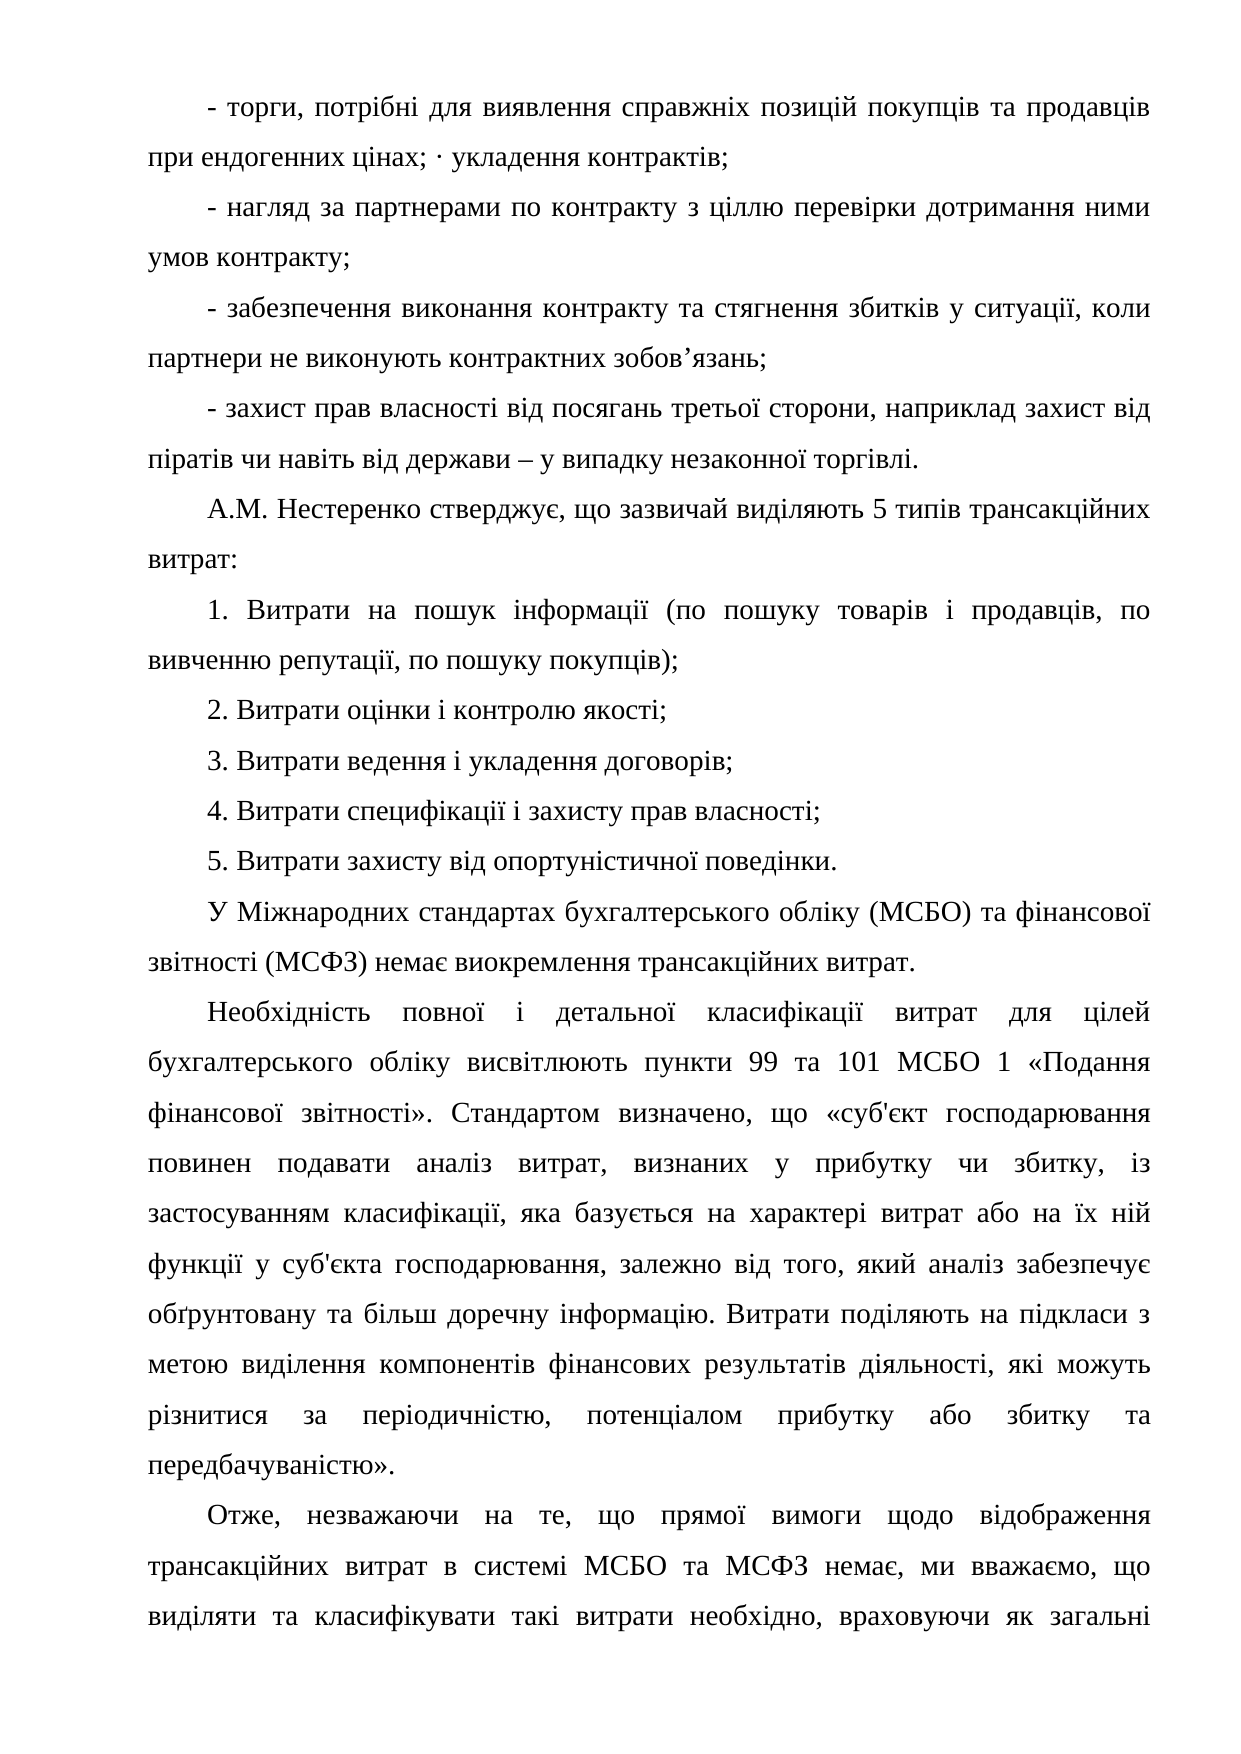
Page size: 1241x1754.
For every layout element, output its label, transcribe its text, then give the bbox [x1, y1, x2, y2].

text - захист прав власності від посягань третьої сторони, наприклад захист від піратів чи навіть від держави – у випадку незаконної торгівлі. [148, 391, 1152, 474]
text Необхідність повної і детальної класифікації витрат для цілей бухгалтерського обліку висвітлюють пункти 99 та 101 МСБО 1 «Подання фінансової звітності». Стандартом визначено, що «суб'єкт господарювання повинен подавати аналіз витрат, визнаних у прибутку чи збитку, із застосуванням класифікації, яка базується на характері витрат або на їх ній функції у суб'єкта господарювання, залежно від того, який аналіз забезпечує обґрунтовану та більш доречну інформацію. Витрати поділяють на підкласи з метою виділення компонентів фінансових результатів діяльності, які можуть різнитися за періодичністю, потенціалом прибутку або збитку та передбачуваністю». [148, 994, 1152, 1481]
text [148, 1497, 1152, 1632]
text У Міжнародних стандартах бухгалтерського обліку (МСБО) та фінансової звітності (МСФЗ) немає виокремлення трансакційних витрат. [148, 894, 1152, 977]
text - торги, потрібні для виявлення справжніх позицій покупців та продавців при ендогенних цінах; · укладення контрактів; [148, 89, 1152, 172]
text 3. Витрати ведення і укладення договорів; [148, 743, 1152, 776]
text А.М. Нестеренко стверджує, що зазвичай виділяють 5 типів трансакційних витрат: [148, 491, 1152, 575]
text - нагляд за партнерами по контракту з ціллю перевірки дотримання ними умов контракту; [148, 189, 1152, 273]
text 4. Витрати специфікації і захисту прав власності; [148, 793, 1152, 827]
text 2. Витрати оцінки і контролю якості; [148, 692, 1152, 726]
text - забезпечення виконання контракту та стягнення збитків у ситуації, коли партнери не виконують контрактних зобов’язань; [148, 290, 1152, 374]
text 1. Витрати на пошук інформації (по пошуку товарів і продавців, по вивченню репутації, по пошуку покупців); [148, 592, 1152, 676]
text 5. Витрати захисту від опортуністичної поведінки. [148, 843, 1152, 877]
